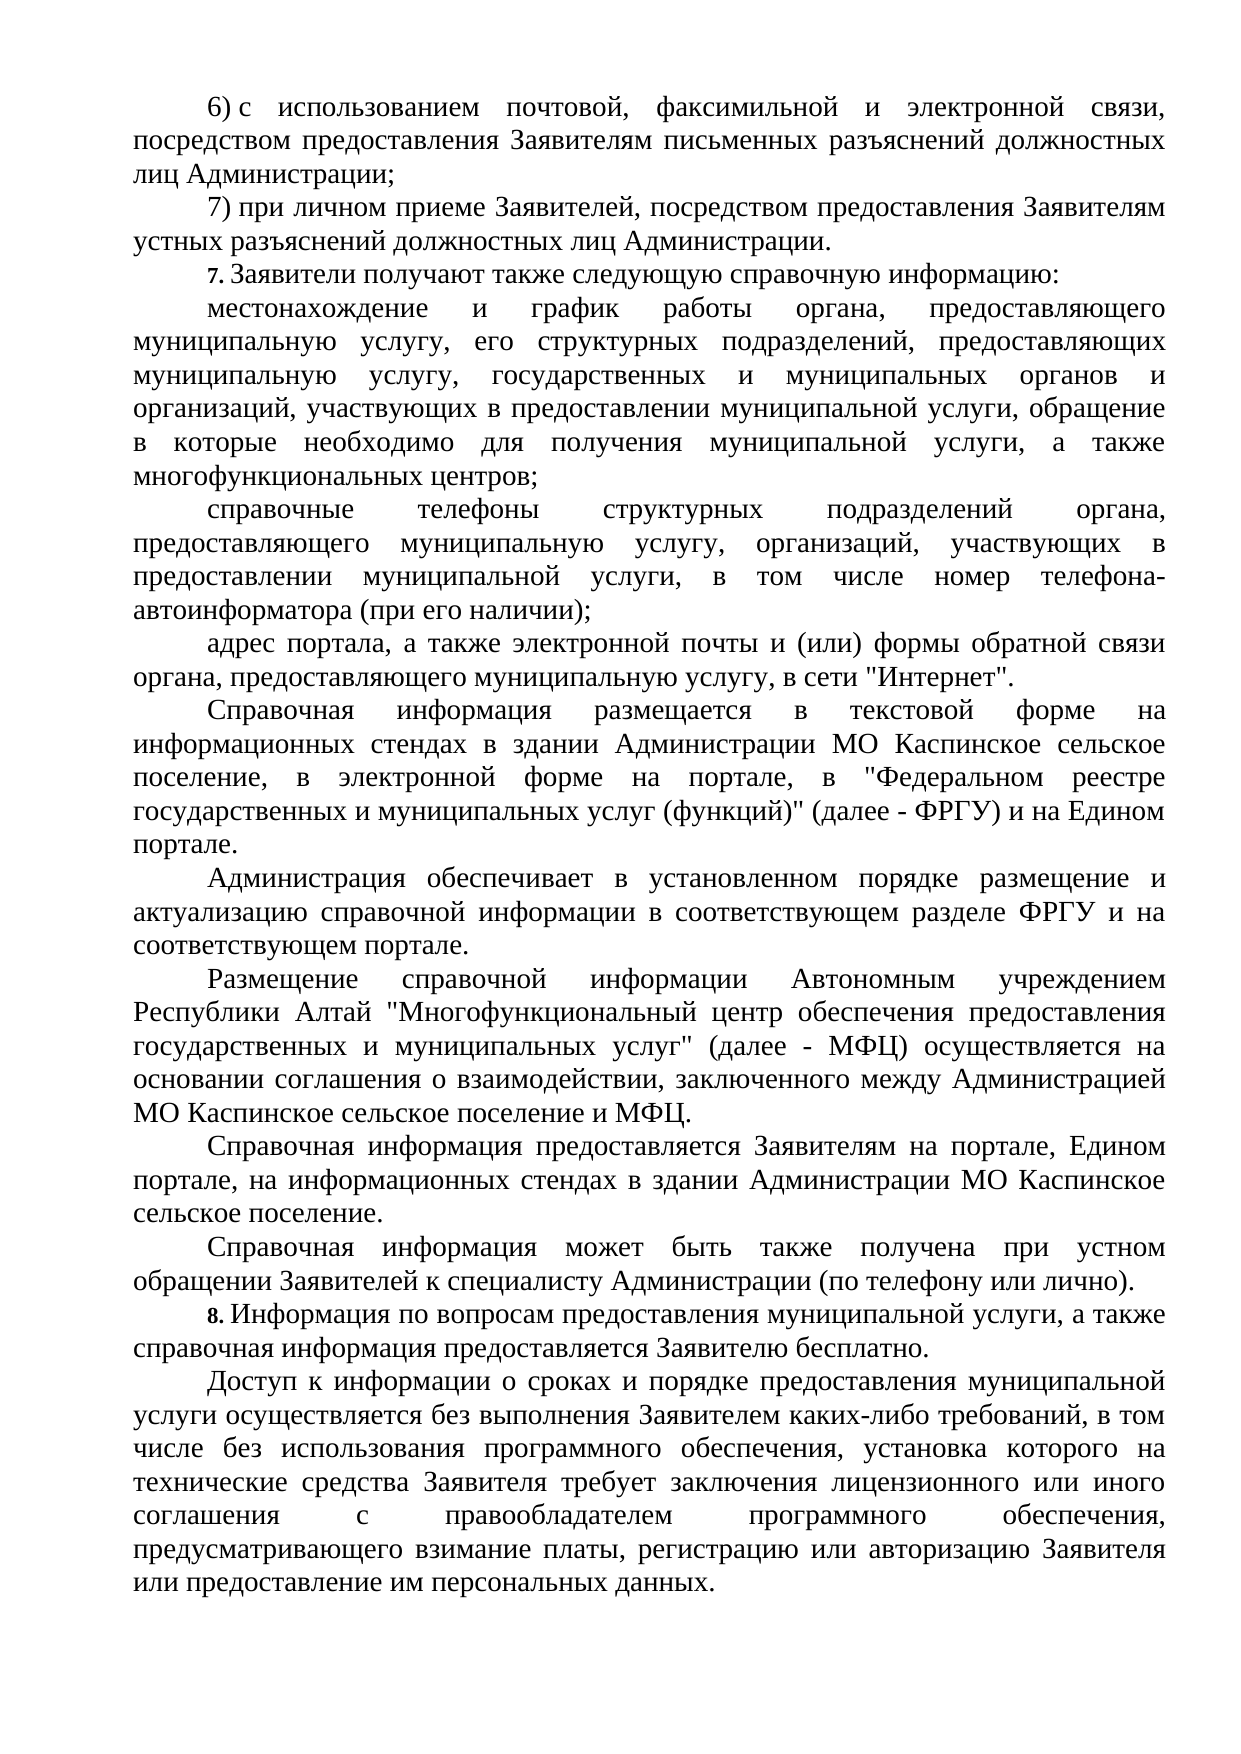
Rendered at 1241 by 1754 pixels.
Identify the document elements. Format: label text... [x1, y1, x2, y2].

text адрес портала, а также электронной почты и (или) формы обратной связи органа, предоставляющего муниципальную услугу, в сети "Интернет". [133, 625, 1167, 692]
text справочные телефоны структурных подразделений органа, предоставляющего муниципальную услугу, организаций, участвующих в предоставлении муниципальной услуги, в том числе номер телефона-автоинформатора (при его наличии); [133, 491, 1167, 625]
list при личном приеме Заявителей, посредством предоставления Заявителям устных разъяснений должностных лиц Администрации. [133, 189, 1167, 256]
list Информация по вопросам предоставления муниципальной услуги, а также справочная информация предоставляется Заявителю бесплатно. [133, 1296, 1167, 1363]
text Справочная информация предоставляется Заявителям на портале, Едином портале, на информационных стендах в здании Администрации МО Каспинское сельское поселение. [133, 1128, 1167, 1229]
list с использованием почтовой, факсимильной и электронной связи, посредством предоставления Заявителям письменных разъяснений должностных лиц Администрации; [133, 89, 1167, 189]
text Размещение справочной информации Автономным учреждением Республики Алтай "Многофункциональный центр обеспечения предоставления государственных и муниципальных услуг" (далее - МФЦ) осуществляется на основании соглашения о взаимодействии, заключенного между Администрацией МО Каспинское сельское поселение и МФЦ. [133, 961, 1167, 1128]
text Справочная информация размещается в текстовой форме на информационных стендах в здании Администрации МО Каспинское сельское поселение, в электронной форме на портале, в "Федеральном реестре государственных и муниципальных услуг (функций)" (далее - ФРГУ) и на Едином портале. [133, 692, 1167, 860]
text Администрация обеспечивает в установленном порядке размещение и актуализацию справочной информации в соответствующем разделе ФРГУ и на соответствующем портале. [133, 860, 1167, 961]
text Доступ к информации о сроках и порядке предоставления муниципальной услуги осуществляется без выполнения Заявителем каких-либо требований, в том числе без использования программного обеспечения, установка которого на технические средства Заявителя требует заключения лицензионного или иного соглашения с правообладателем программного обеспечения, предусматривающего взимание платы, регистрацию или авторизацию Заявителя или предоставление им персональных данных. [133, 1363, 1167, 1598]
text местонахождение и график работы органа, предоставляющего муниципальную услугу, его структурных подразделений, предоставляющих муниципальную услугу, государственных и муниципальных органов и организаций, участвующих в предоставлении муниципальной услуги, обращение в которые необходимо для получения муниципальной услуги, а также многофункциональных центров; [133, 290, 1167, 491]
list Заявители получают также следующую справочную информацию: [133, 256, 1167, 290]
text Справочная информация может быть также получена при устном обращении Заявителей к специалисту Администрации (по телефону или лично). [133, 1229, 1167, 1296]
